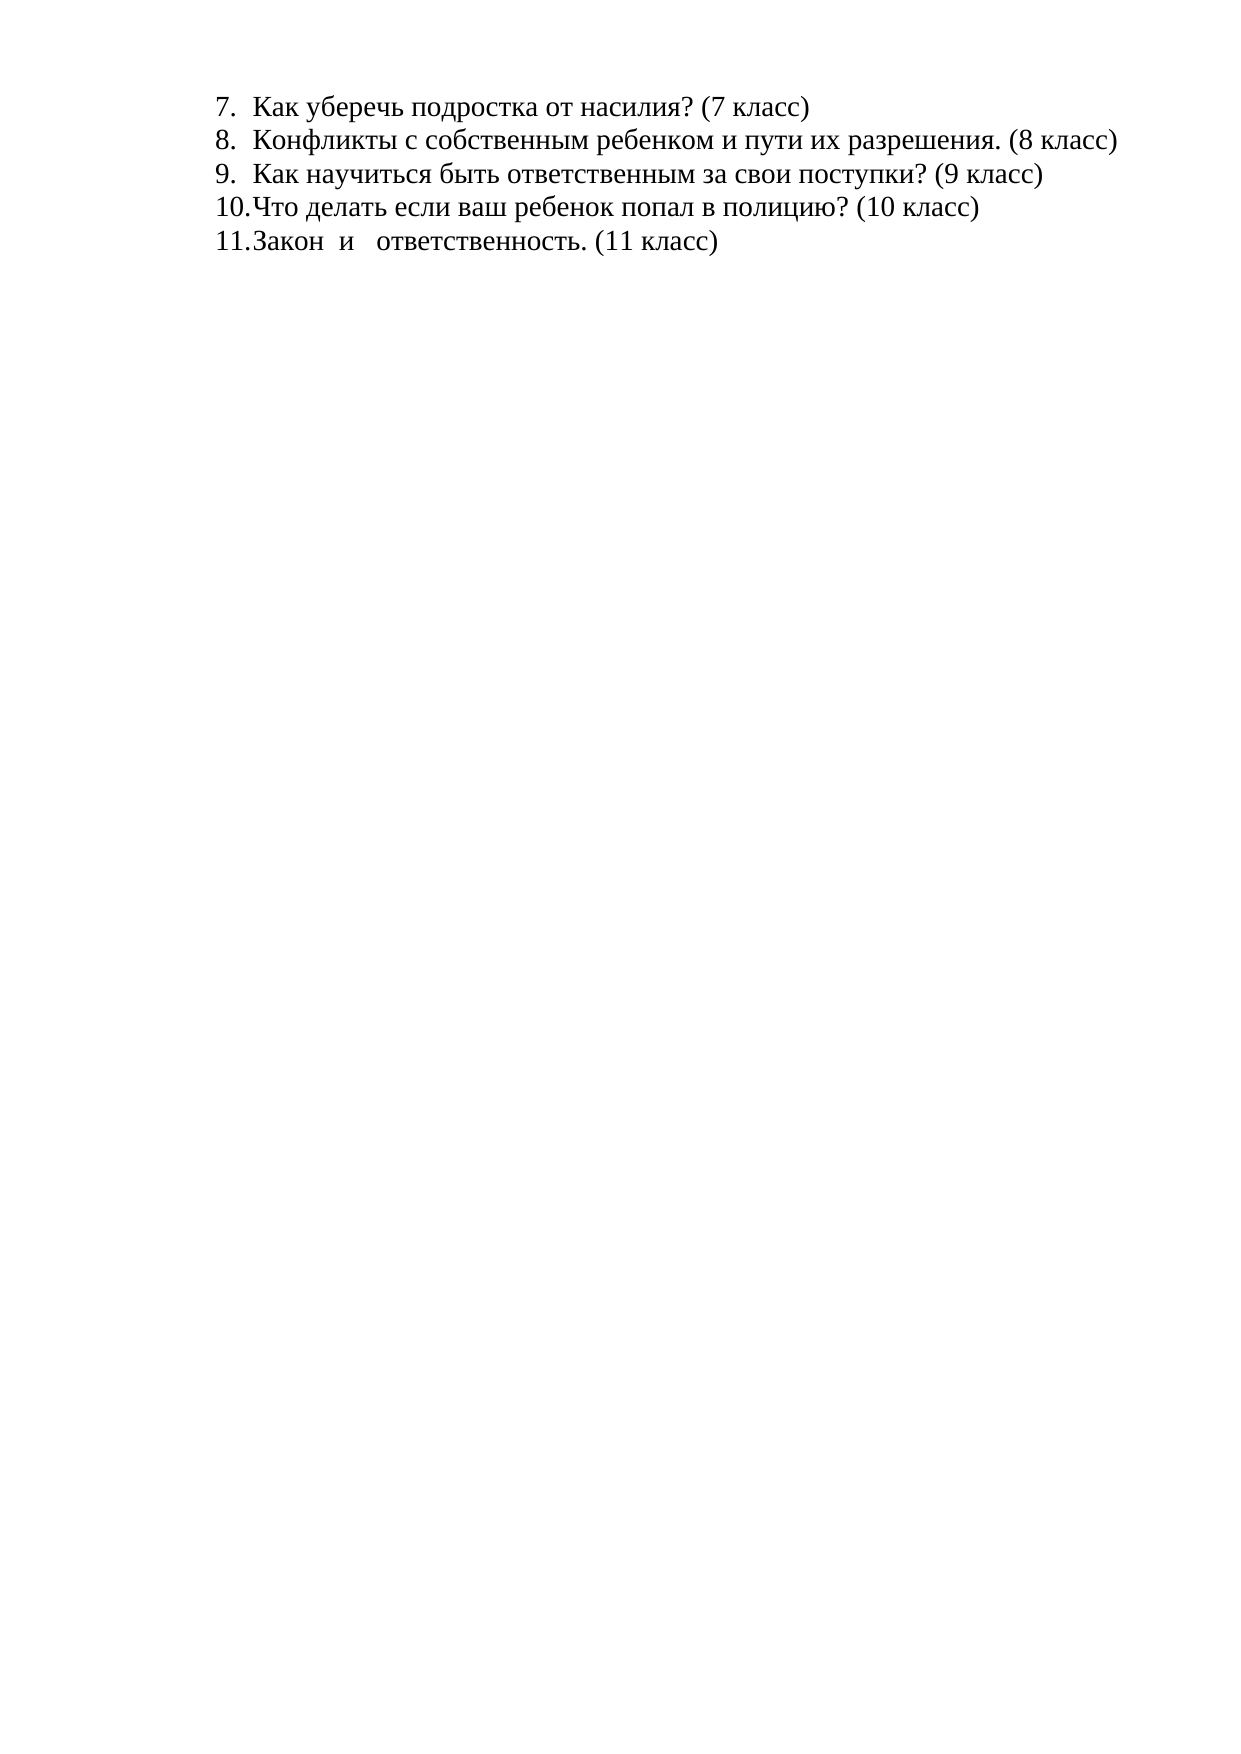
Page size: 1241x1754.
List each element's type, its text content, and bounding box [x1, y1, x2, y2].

list Как уберечь подростка от насилия? (7 класс) [215, 89, 1152, 122]
list Закон и ответственность. (11 класс) [215, 223, 1152, 256]
list Конфликты с собственным ребенком и пути их разрешения. (8 класс) [215, 122, 1152, 156]
list Как научиться быть ответственным за свои поступки? (9 класс) [215, 156, 1152, 189]
list Что делать если ваш ребенок попал в полицию? (10 класс) [215, 189, 1152, 223]
